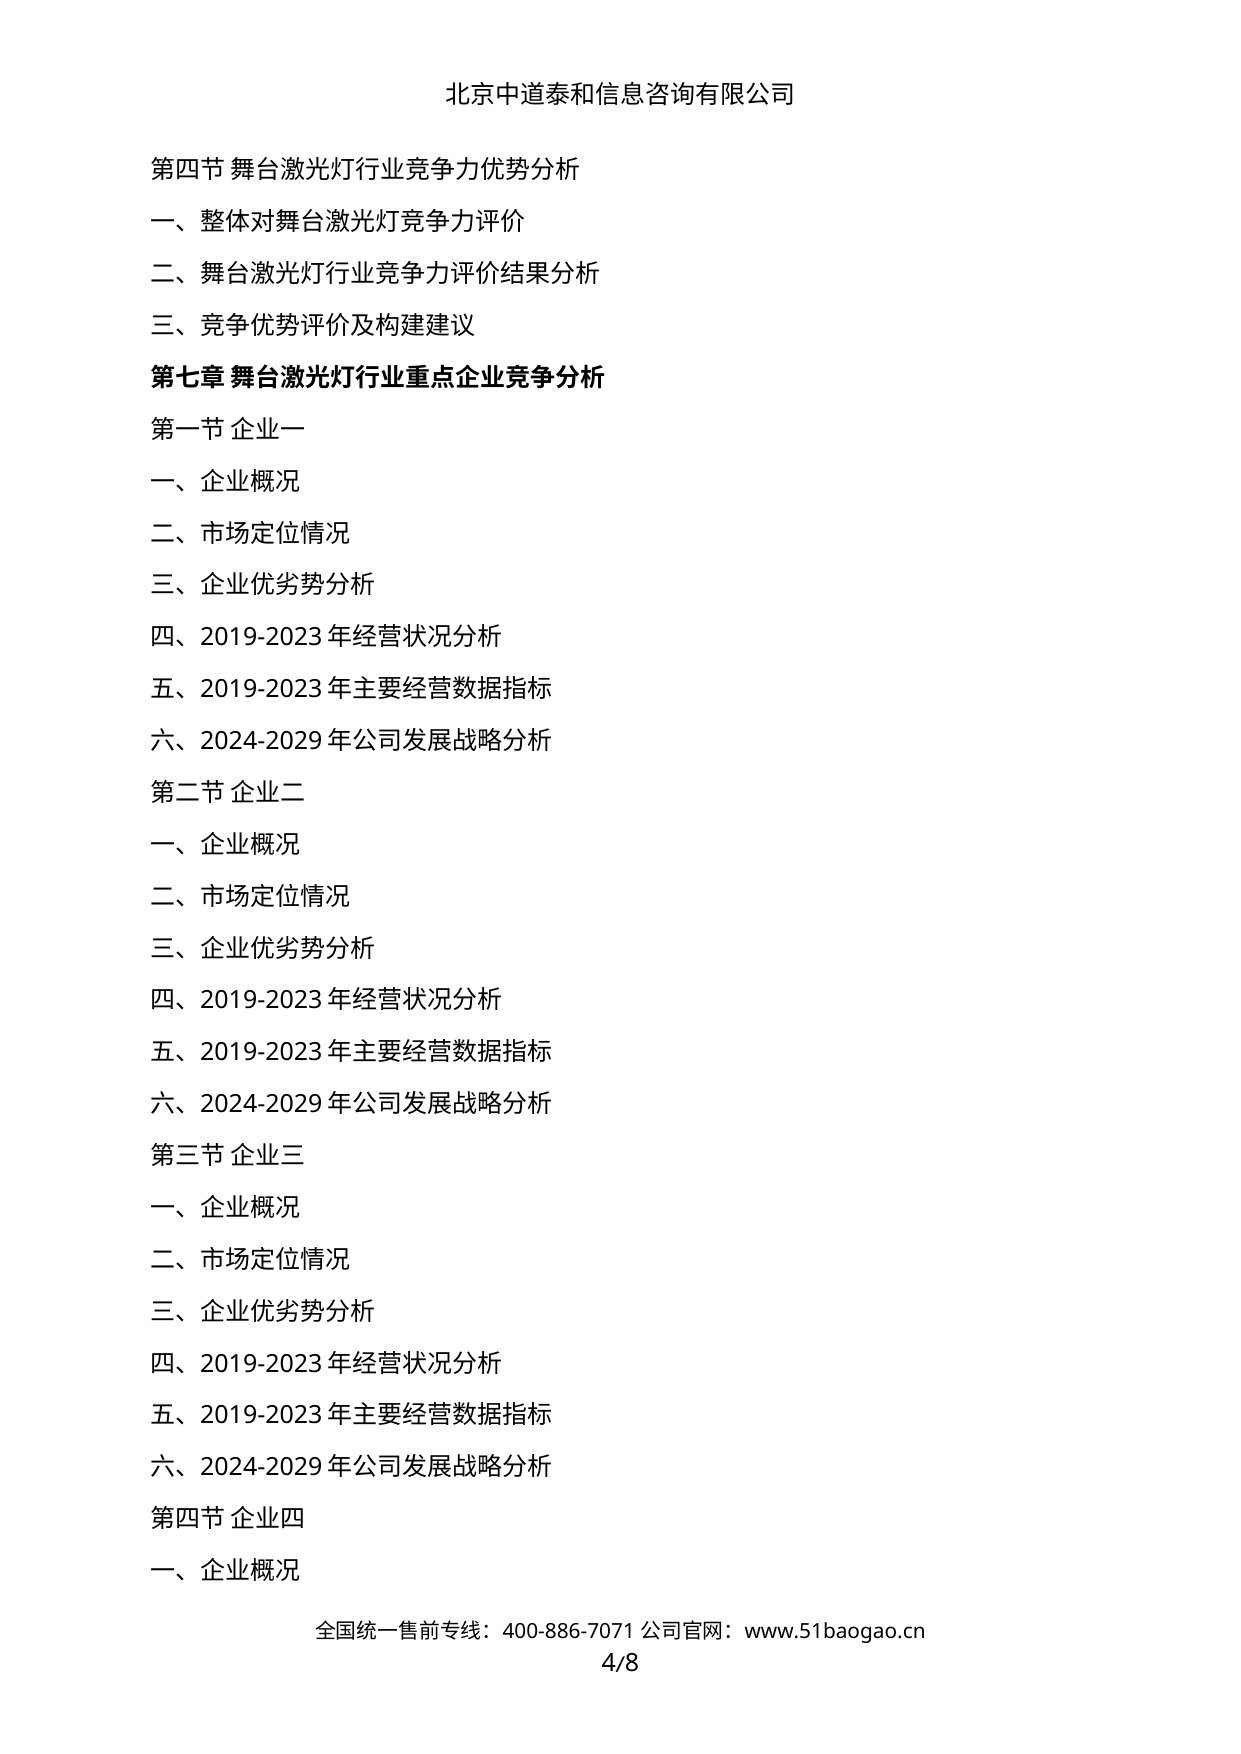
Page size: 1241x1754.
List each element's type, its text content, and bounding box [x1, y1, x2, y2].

text 六、2024-2029年公司发展战略分析 [150, 1447, 1090, 1483]
text 二、舞台激光灯行业竞争力评价结果分析 [150, 254, 1090, 290]
text 第四节 舞台激光灯行业竞争力优势分析 [150, 150, 1090, 186]
text 第七章 舞台激光灯行业重点企业竞争分析 [150, 357, 1090, 394]
text 六、2024-2029年公司发展战略分析 [150, 1084, 1090, 1120]
text 三、竞争优势评价及构建建议 [150, 306, 1090, 342]
text 一、企业概况 [150, 824, 1090, 861]
text 一、企业概况 [150, 1187, 1090, 1224]
text 第三节 企业三 [150, 1136, 1090, 1172]
text 二、市场定位情况 [150, 876, 1090, 912]
text 一、整体对舞台激光灯竞争力评价 [150, 202, 1090, 238]
text 一、企业概况 [150, 1551, 1090, 1587]
text 三、企业优劣势分析 [150, 565, 1090, 601]
text 五、2019-2023年主要经营数据指标 [150, 1032, 1090, 1068]
text 五、2019-2023年主要经营数据指标 [150, 1395, 1090, 1431]
text 二、市场定位情况 [150, 1239, 1090, 1276]
text 一、企业概况 [150, 461, 1090, 497]
text 四、2019-2023年经营状况分析 [150, 980, 1090, 1016]
text 三、企业优劣势分析 [150, 1291, 1090, 1327]
text 四、2019-2023年经营状况分析 [150, 617, 1090, 653]
text 四、2019-2023年经营状况分析 [150, 1343, 1090, 1379]
text 二、市场定位情况 [150, 513, 1090, 549]
text 第一节 企业一 [150, 409, 1090, 446]
text 五、2019-2023年主要经营数据指标 [150, 669, 1090, 705]
text 第二节 企业二 [150, 772, 1090, 809]
text 第四节 企业四 [150, 1499, 1090, 1535]
text 三、企业优劣势分析 [150, 928, 1090, 964]
text 六、2024-2029年公司发展战略分析 [150, 721, 1090, 757]
